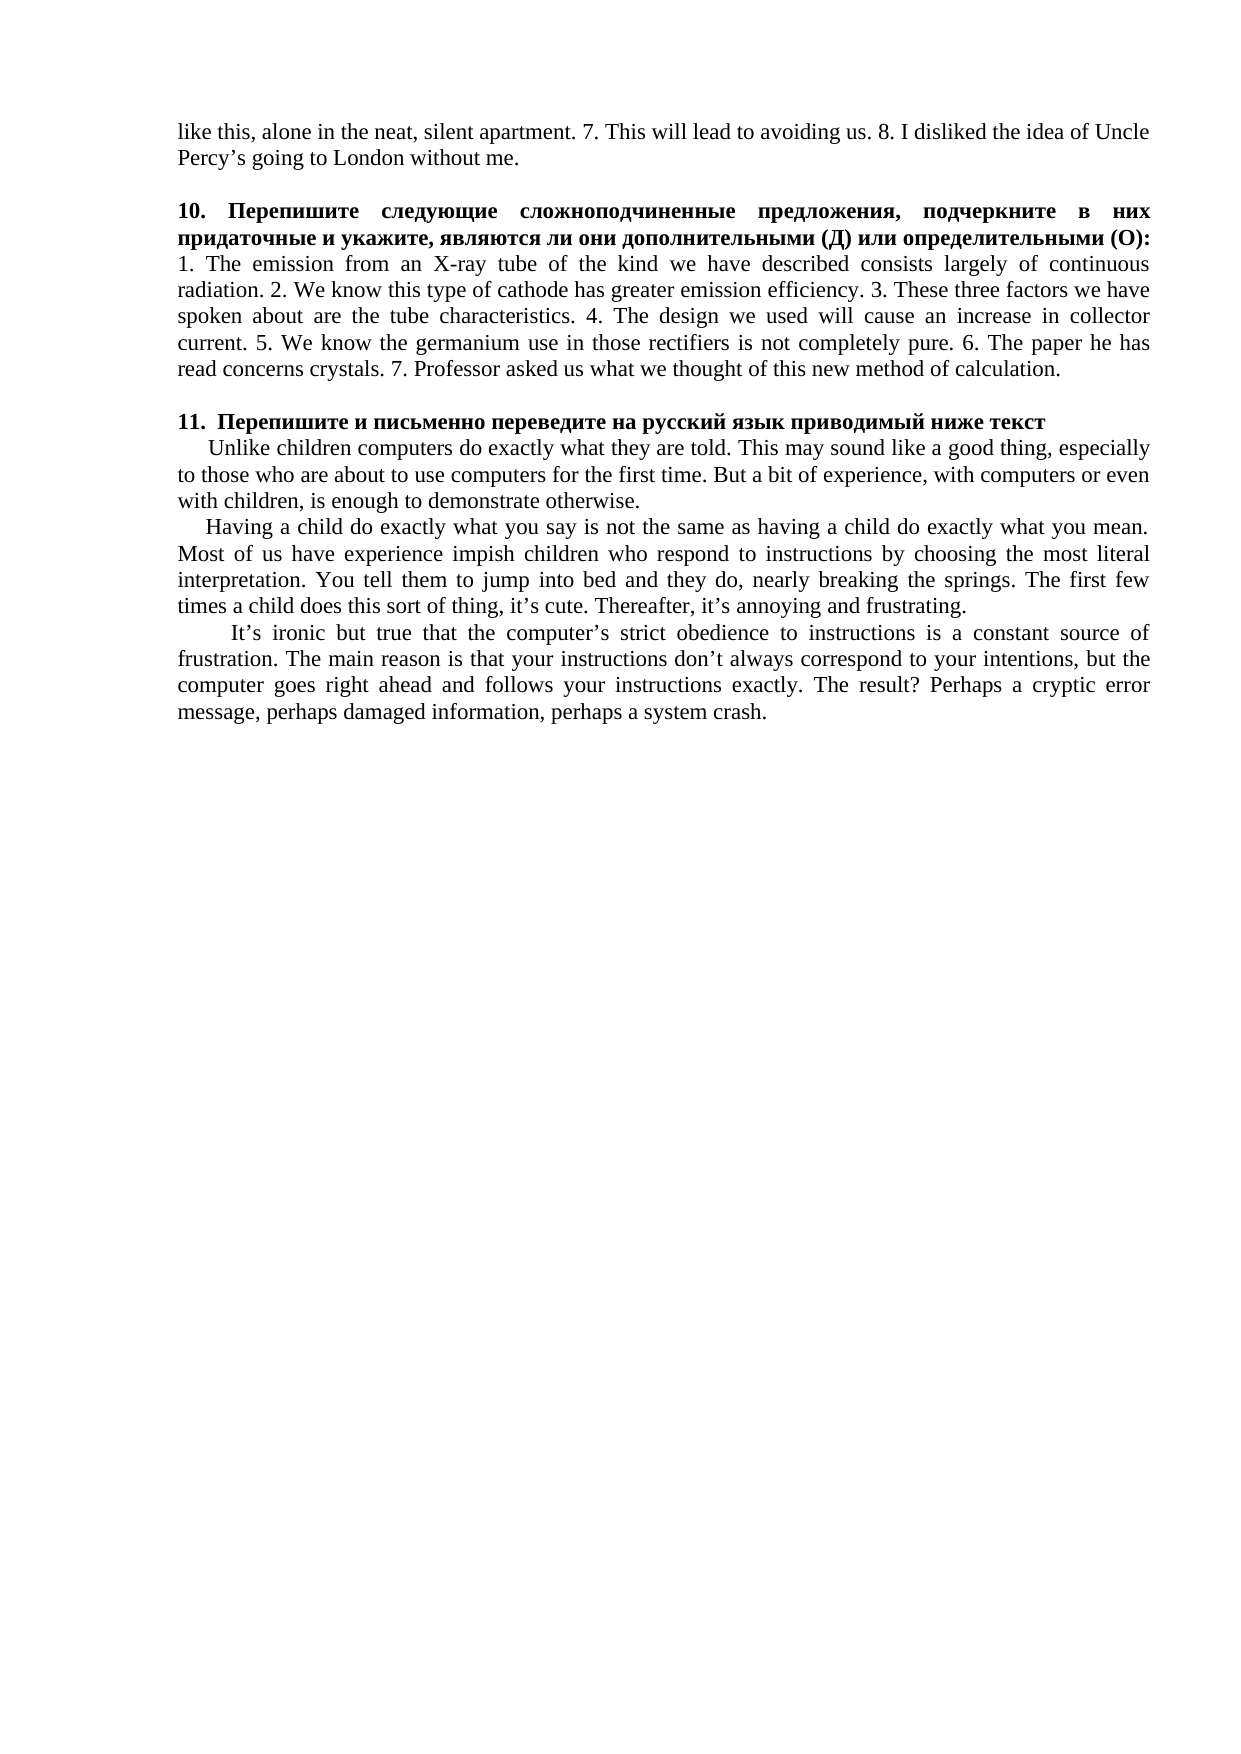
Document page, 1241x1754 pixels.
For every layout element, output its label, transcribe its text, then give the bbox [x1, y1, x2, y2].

text It’s ironic but true that the computer’s strict obedience to instructions is a constant source of frustration. The main reason is that your instructions don’t always correspond to your intentions, but the computer goes right ahead and follows your instructions exactly. The result? Perhaps a cryptic error message, perhaps damaged information, perhaps a system crash. [177, 619, 1152, 724]
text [177, 118, 1152, 171]
text Unlike children computers do exactly what they are told. This may sound like a good thing, especially to those who are about to use computers for the first time. But a bit of experience, with computers or even with children, is enough to demonstrate otherwise. [177, 434, 1152, 513]
text 11. Перепишите и письменно переведите на русский язык приводимый ниже текст [177, 408, 1152, 434]
text Having a child do exactly what you say is not the same as having a child do exactly what you mean. Most of us have experience impish children who respond to instructions by choosing the most literal interpretation. You tell them to jump into bed and they do, nearly breaking the springs. The first few times a child does this sort of thing, it’s cute. Thereafter, it’s annoying and frustrating. [177, 513, 1152, 619]
text 1. The emission from an X-ray tube of the kind we have described consists largely of continuous radiation. 2. We know this type of cathode has greater emission efficiency. 3. These three factors we have spoken about are the tube characteristics. 4. The design we used will cause an increase in collector current. 5. We know the germanium use in those rectifiers is not completely pure. 6. The paper he has read concerns crystals. 7. Professor asked us what we thought of this new method of calculation. [177, 250, 1152, 382]
text 10. Перепишите следующие сложноподчиненные предложения, подчеркните в них придаточные и укажите, являются ли они дополнительными (Д) или определительными (О): [177, 197, 1152, 250]
